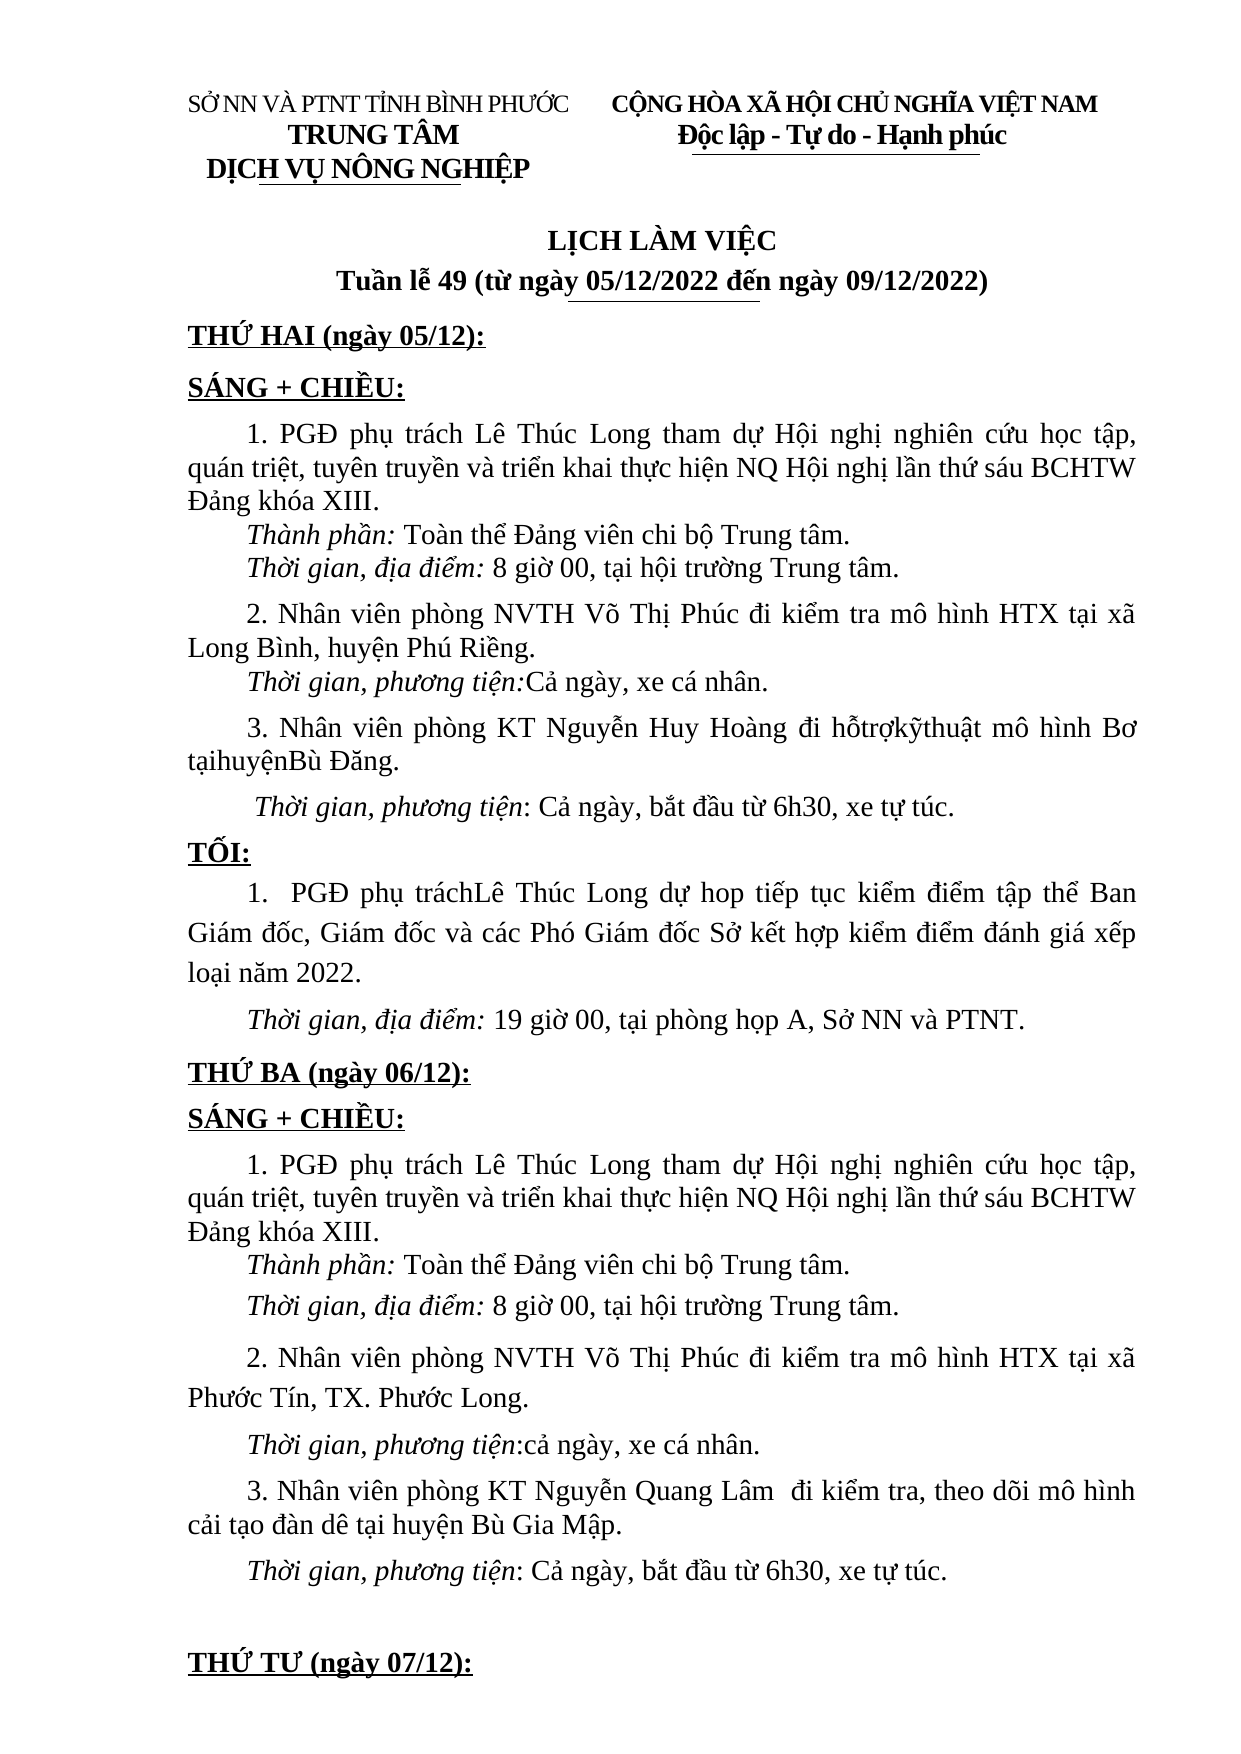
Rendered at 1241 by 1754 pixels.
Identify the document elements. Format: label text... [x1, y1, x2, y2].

text Thời gian, phương tiện:cả ngày, xe cá nhân. [187, 1427, 1137, 1461]
text Tuần lễ 49 (từ ngày 05/12/2022 đến ngày 09/12/2022) [187, 263, 1137, 297]
text Thời gian, phương tiện: Cả ngày, bắt đầu từ 6h30, xe tự túc. [187, 789, 1137, 823]
text TỐI: [187, 835, 1137, 869]
text 1. PGĐ phụ trách Lê Thúc Long tham dự Hội nghị nghiên cứu học tập, quán triệt, tuyên truyền và triển khai thực hiện NQ Hội nghị lần thứ sáu BCHTW Đảng khóa XIII. [187, 416, 1137, 517]
text Thời gian, địa điểm: 8 giờ 00, tại hội trường Trung tâm. [187, 1288, 1137, 1321]
text LỊCH LÀM VIỆC [187, 223, 1137, 257]
text 1. PGĐ phụ tráchLê Thúc Long dự hop tiếp tục kiểm điểm tập thể Ban Giám đốc, Giám đốc và các Phó Giám đốc Sở kết hợp kiểm điểm đánh giá xếp loại năm 2022. [187, 875, 1137, 989]
text TRUNG TÂM Độc lập - Tự do - Hạnh phúc [187, 117, 1137, 151]
text 3. Nhân viên phòng KT Nguyễn Quang Lâm đi kiểm tra, theo dõi mô hình cải tạo đàn dê tại huyện Bù Gia Mập. [187, 1473, 1137, 1541]
text THỨ TƯ (ngày 07/12): [187, 1645, 1137, 1679]
text Thời gian, phương tiện:Cả ngày, xe cá nhân. [187, 664, 516, 697]
text Thời gian, phương tiện: Cả ngày, bắt đầu từ 6h30, xe tự túc. [187, 1553, 1137, 1587]
text SÁNG + CHIỀU: [187, 1101, 1137, 1134]
text Thành phần: Toàn thể Đảng viên chi bộ Trung tâm. [187, 517, 1137, 551]
text DỊCH VỤ NÔNG NGHIỆP [187, 151, 1137, 184]
text 2. Nhân viên phòng NVTH Võ Thị Phúc đi kiểm tra mô hình HTX tại xã Phước Tín, TX. Phước Long. [187, 1340, 1137, 1414]
text SÁNG + CHIỀU: [187, 370, 1137, 404]
text Thành phần: Toàn thể Đảng viên chi bộ Trung tâm. [187, 1247, 1137, 1281]
text THỨ HAI (ngày 05/12): [187, 318, 1137, 351]
text 2. Nhân viên phòng NVTH Võ Thị Phúc đi kiểm tra mô hình HTX tại xã Long Bình, huyện Phú Riềng. [187, 597, 1137, 664]
text THỨ BA (ngày 06/12): [187, 1055, 1137, 1088]
text SỞ NN VÀ PTNT TỈNH BÌNH PHƯỚC CỘNG HÒA XÃ HỘI CHỦ NGHĨA VIỆT NAM [187, 89, 1137, 117]
text Thời gian, địa điểm: 19 giờ 00, tại phòng họp A, Sở NN và PTNT. [187, 1002, 1137, 1036]
text Thời gian, phương tiện:Cả ngày, xe cá nhân. [525, 664, 1137, 697]
text 1. PGĐ phụ trách Lê Thúc Long tham dự Hội nghị nghiên cứu học tập, quán triệt, tuyên truyền và triển khai thực hiện NQ Hội nghị lần thứ sáu BCHTW Đảng khóa XIII. [187, 1147, 1137, 1247]
text 3. Nhân viên phòng KT Nguyễn Huy Hoàng đi hỗtrợkỹthuật mô hình Bơ tạihuyệnBù Đăng. [187, 710, 1137, 777]
text Thời gian, địa điểm: 8 giờ 00, tại hội trường Trung tâm. [187, 551, 1137, 584]
